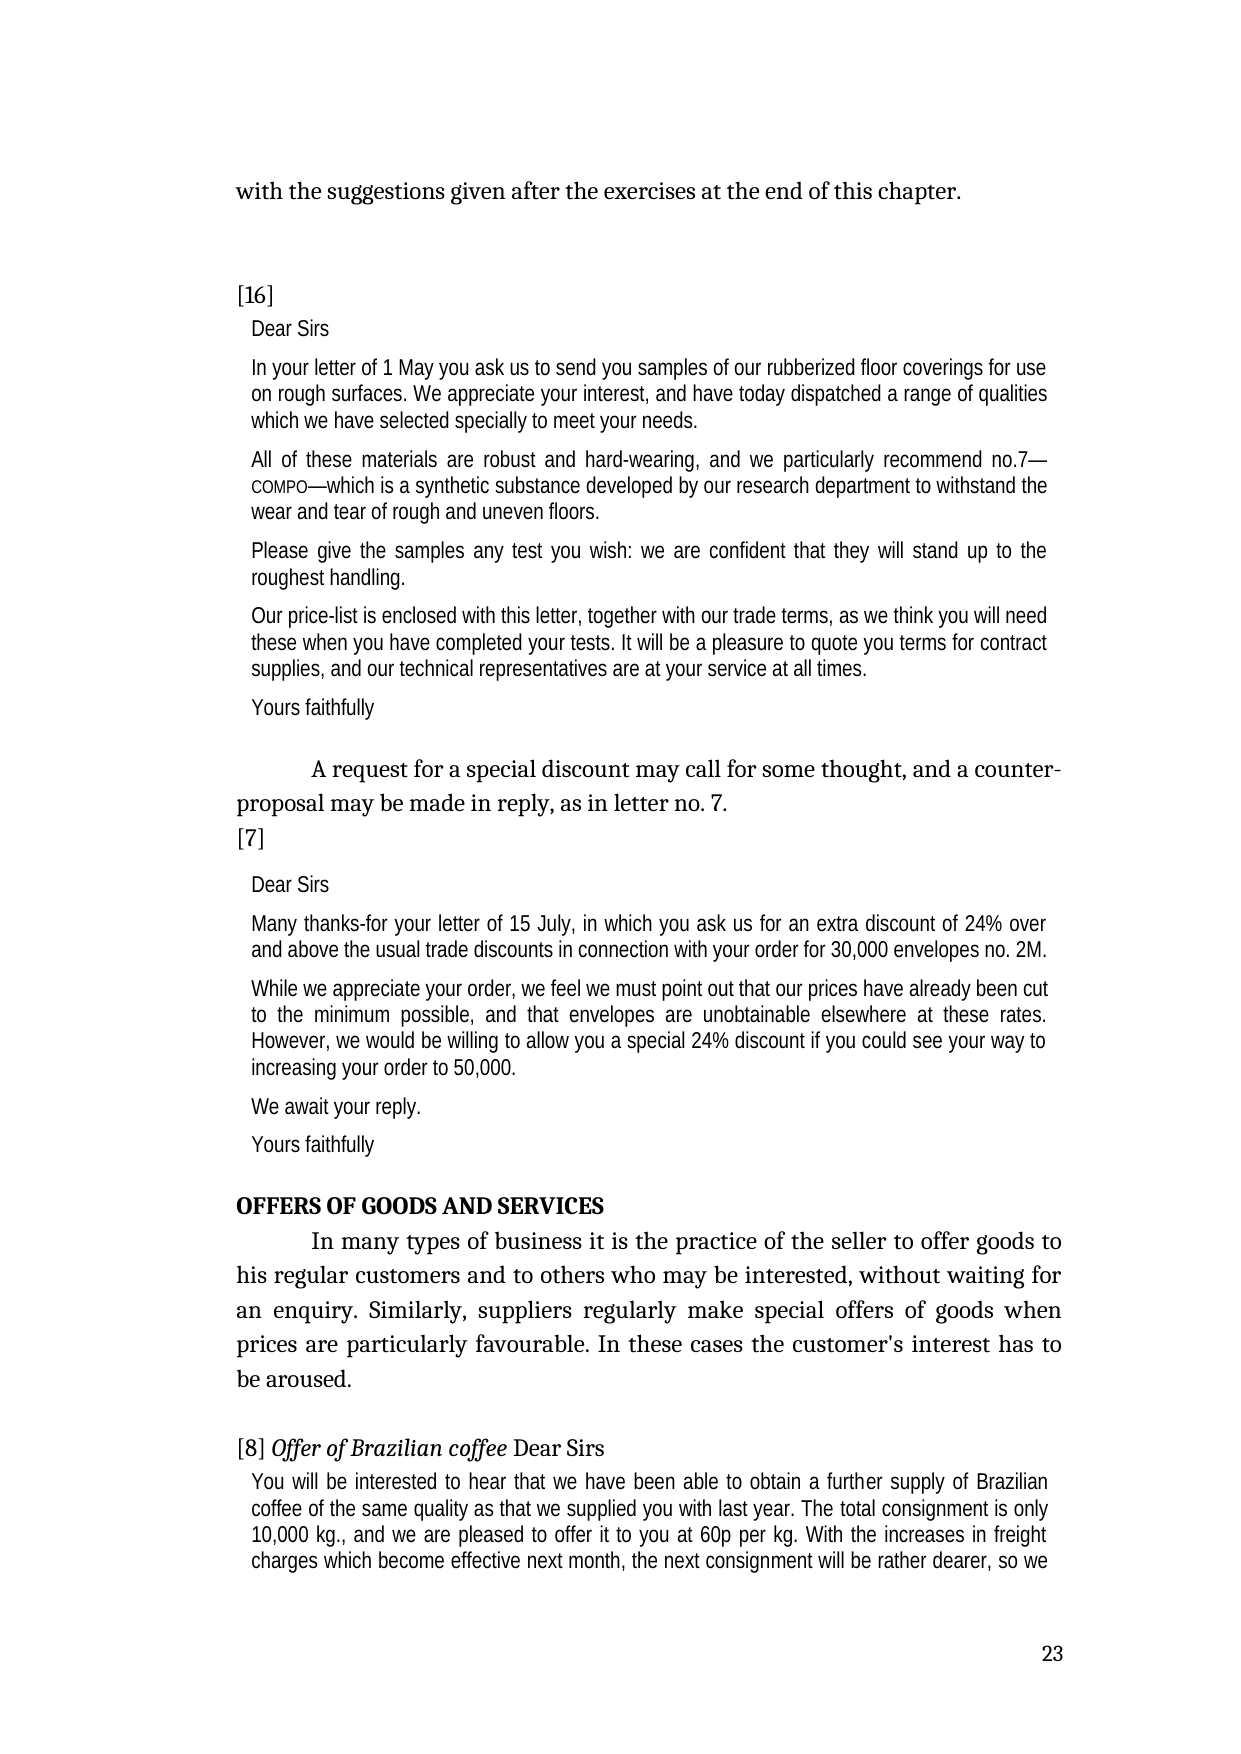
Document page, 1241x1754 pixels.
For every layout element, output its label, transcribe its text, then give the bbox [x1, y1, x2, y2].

text A request for a special discount may call for some thought, and a counter-proposal may be made in reply, as in letter no. 7. [236, 755, 1063, 818]
text While we appreciate your order, we feel we must point out that our prices have already been cut to the minimum possible, and that envelopes are unobtainable elsewhere at these rates. However, we would be willing to allow you a special 24% discount if you could see your way to increasing your order to 50,000. [251, 975, 1048, 1080]
text In your letter of 1 May you ask us to send you samples of our rubberized floor coverings for use on rough surfaces. We appreciate your interest, and have today dispatched a range of qualities which we have selected specially to meet your needs. [251, 354, 1048, 433]
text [236, 177, 1063, 206]
text Many thanks-for your letter of 15 July, in which you ask us for an extra discount of 24% over and above the usual trade discounts in connection with your order for 30,000 envelopes no. 2M. [251, 909, 1048, 962]
text Yours faithfully [251, 694, 1048, 720]
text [251, 1468, 1048, 1573]
text Dear Sirs [251, 315, 1048, 341]
text [7] [236, 824, 1063, 852]
text We await your reply. [251, 1093, 1048, 1119]
text Dear Sirs [251, 871, 1048, 897]
text Yours faithfully [251, 1131, 1048, 1158]
text [8] Offer of Brazilian coffee Dear Sirs [236, 1434, 1063, 1462]
text All of these materials are robust and hard-wearing, and we particularly recommend no.7—compo—which is a synthetic substance developed by our research department to withstand the wear and tear of rough and uneven floors. [251, 446, 1048, 524]
text OFFERS OF GOODS AND SERVICES [236, 1192, 1063, 1221]
text Please give the samples any test you wish: we are confident that they will stand up to the roughest handling. [251, 537, 1048, 590]
text Our price-list is enclosed with this letter, together with our trade terms, as we think you will need these when you have completed your tests. It will be a pleasure to quote you terms for contract supplies, and our technical representatives are at your service at all times. [251, 602, 1048, 681]
text In many types of business it is the practice of the seller to offer goods to his regular customers and to others who may be interested, without waiting for an enquiry. Similarly, suppliers regularly make special offers of goods when prices are particularly favourable. In these cases the customer's interest has to be aroused. [236, 1227, 1063, 1393]
text [16] [236, 281, 1063, 309]
